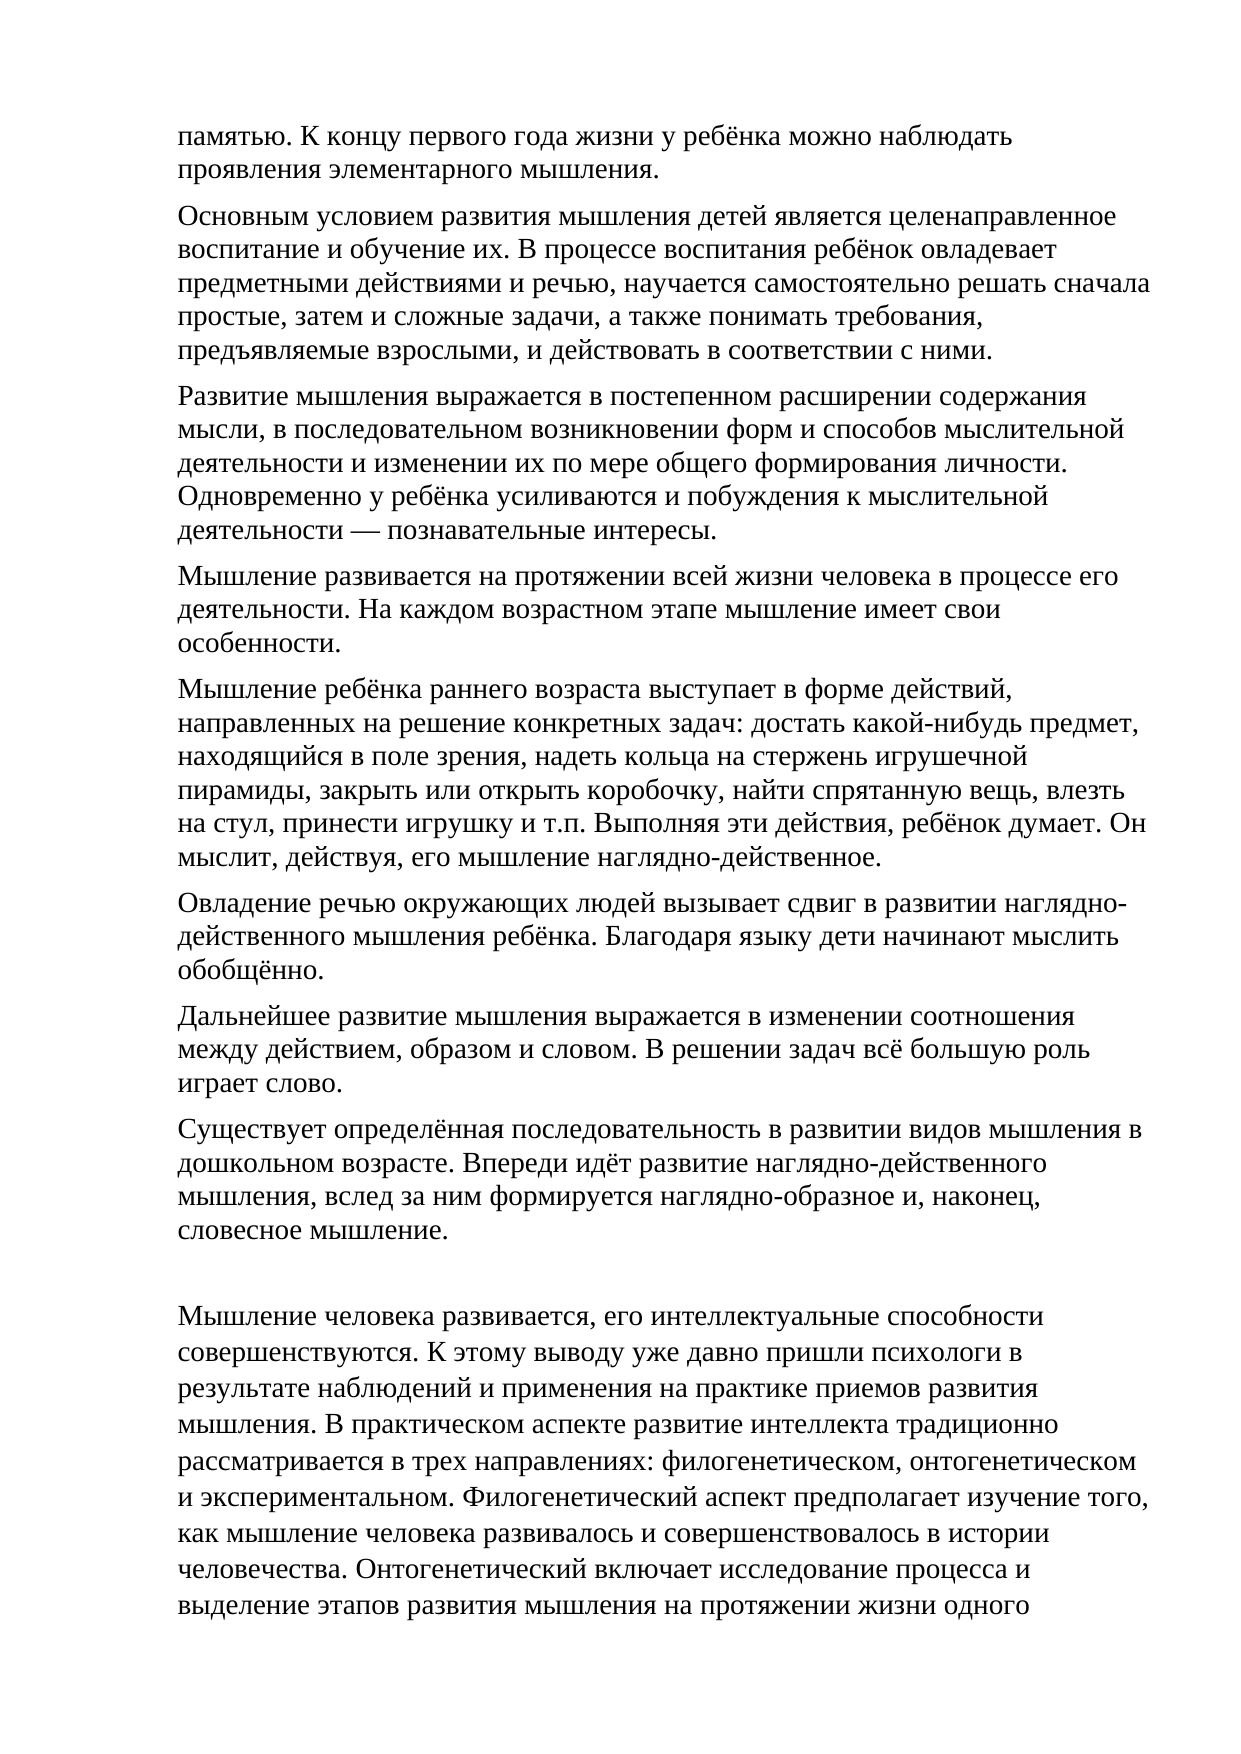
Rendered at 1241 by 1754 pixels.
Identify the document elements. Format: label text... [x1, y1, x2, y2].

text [177, 1298, 1152, 1621]
text Мышление развивается на протяжении всей жизни человека в процессе его деятельности. На каждом возрастном этапе мышление имеет свои особенности. [177, 558, 1152, 659]
text Развитие мышления выражается в постепенном расширении содержания мысли, в последовательном возникновении форм и способов мыслительной деятельности и изменении их по мере общего формирования личности. Одновременно у ребёнка усиливаются и побуждения к мыслительной деятельности — познавательные интересы. [177, 378, 1152, 546]
text Мышление ребёнка раннего возраста выступает в форме действий, направленных на решение конкретных задач: достать какой-нибудь предмет, находящийся в поле зрения, надеть кольца на стержень игрушечной пирамиды, закрыть или открыть коробочку, найти спрятанную вещь, влезть на стул, принести игрушку и т.п. Выполняя эти действия, ребёнок думает. Он мыслит, действуя, его мышление наглядно-действенное. [177, 671, 1152, 872]
text Овладение речью окружающих людей вызывает сдвиг в развитии наглядно-действенного мышления ребёнка. Благодаря языку дети начинают мыслить обобщённо. [177, 885, 1152, 986]
text Существует определённая последовательность в развитии видов мышления в дошкольном возрасте. Впереди идёт развитие наглядно-действенного мышления, вслед за ним формируется наглядно-образное и, наконец, словесное мышление. [177, 1111, 1152, 1245]
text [177, 118, 1152, 185]
text Основным условием развития мышления детей является целенаправленное воспитание и обучение их. В процессе воспитания ребёнок овладевает предметными действиями и речью, научается самостоятельно решать сначала простые, затем и сложные задачи, а также понимать требования, предъявляемые взрослыми, и действовать в соответствии с ними. [177, 198, 1152, 365]
text Дальнейшее развитие мышления выражается в изменении соотношения между действием, образом и словом. В решении задач всё большую роль играет слово. [177, 998, 1152, 1099]
